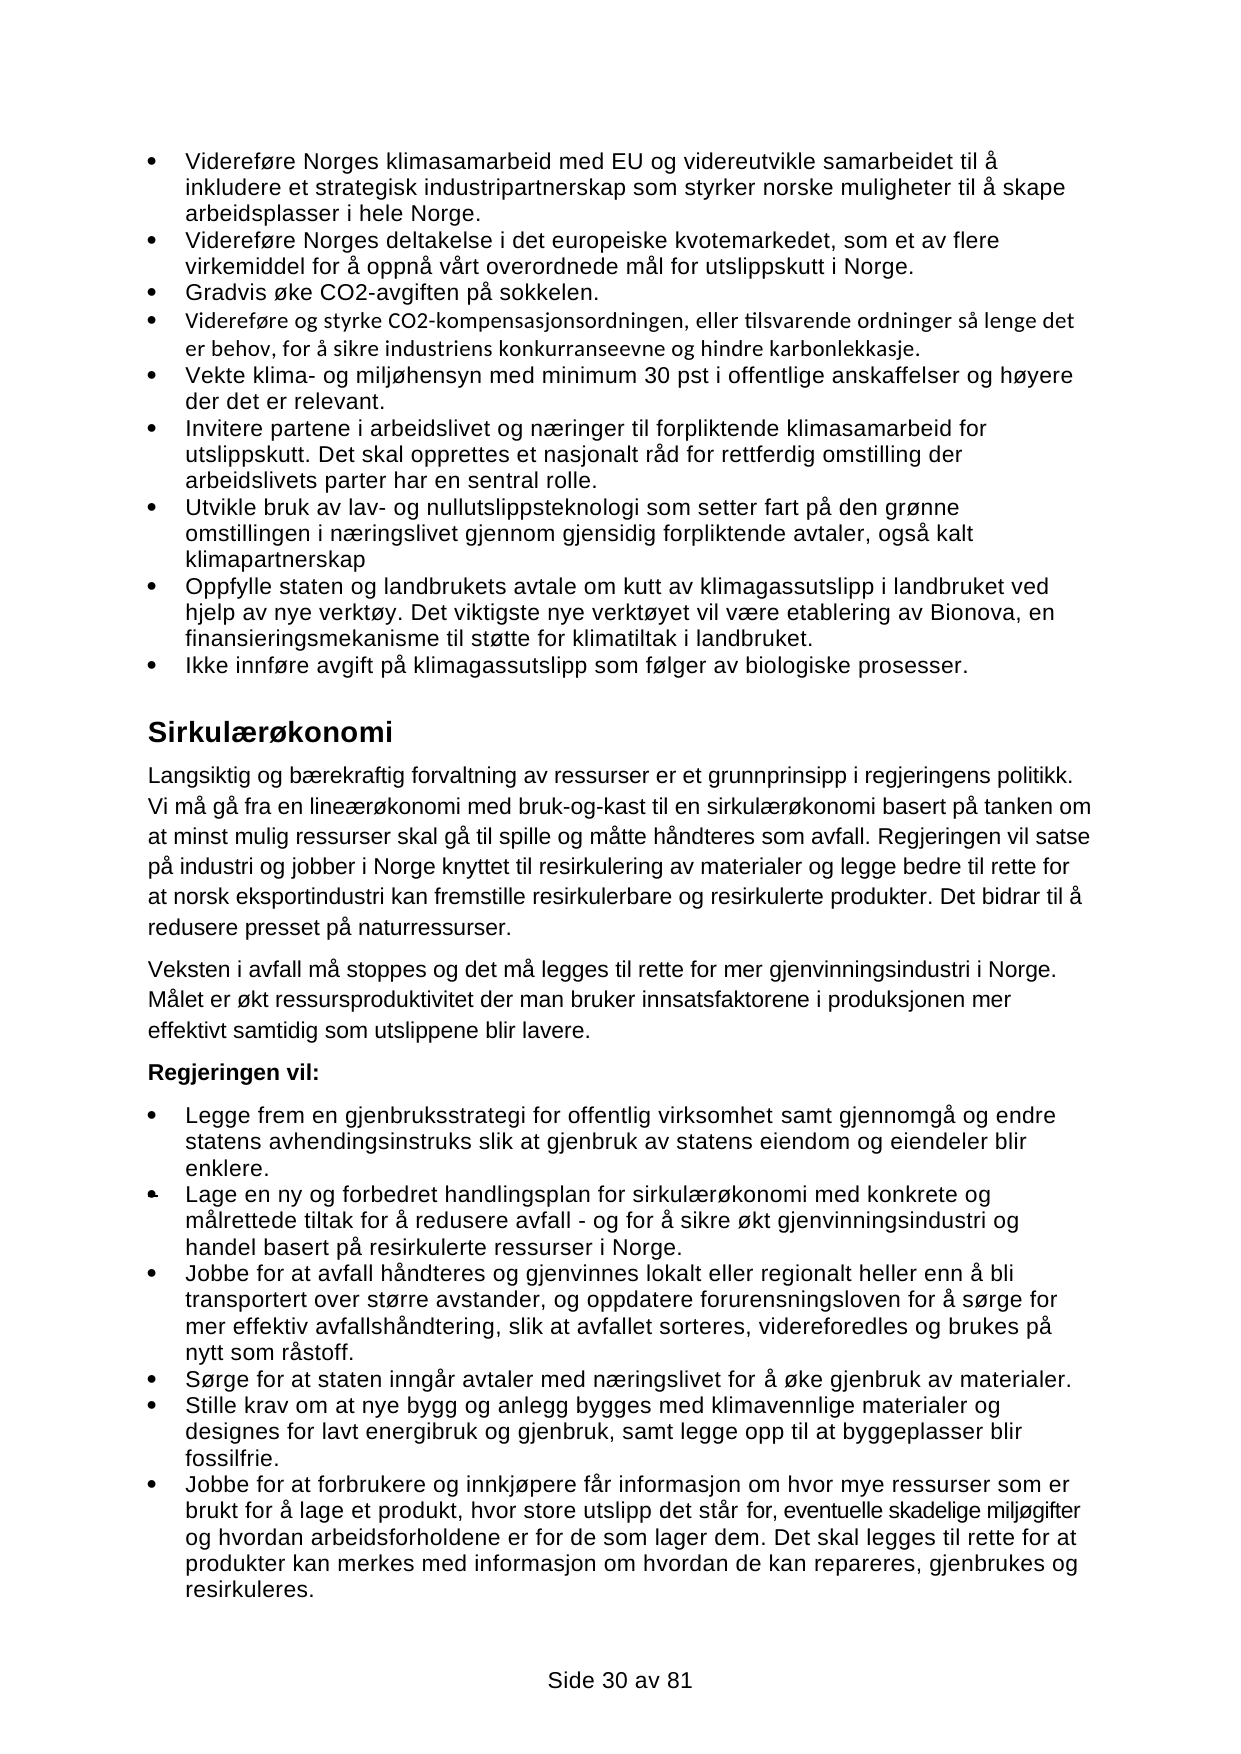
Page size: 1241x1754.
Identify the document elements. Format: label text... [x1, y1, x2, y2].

list Sørge for at staten inngår avtaler med næringslivet for å øke gjenbruk av materialer. [148, 1366, 1093, 1392]
list Lage en ny og forbedret handlingsplan for sirkulærøkonomi med konkrete og målrettede tiltak for å redusere avfall - og for å sikre økt gjenvinningsindustri og handel basert på resirkulerte ressurser i Norge. [148, 1181, 1093, 1260]
list Jobbe for at forbrukere og innkjøpere får informasjon om hvor mye ressurser som er brukt for å lage et produkt, hvor store utslipp det står for, eventuelle skadelige miljøgifter og hvordan arbeidsforholdene er for de som lager dem. Det skal legges til rette for at produkter kan merkes med informasjon om hvordan de kan repareres, gjenbrukes og resirkuleres. [148, 1471, 1093, 1603]
text Veksten i avfall må stoppes og det må legges til rette for mer gjenvinningsindustri i Norge. Målet er økt ressursproduktivitet der man bruker innsatsfaktorene i produksjonen mer effektivt samtidig som utslippene blir lavere. [148, 956, 1093, 1043]
list Vekte klima- og miljøhensyn med minimum 30 pst i offentlige anskaffelser og høyere der det er relevant. [148, 362, 1093, 414]
list Videreføre Norges klimasamarbeid med EU og videreutvikle samarbeidet til å inkludere et strategisk industripartnerskap som styrker norske muligheter til å skape arbeidsplasser i hele Norge. [148, 148, 1093, 227]
list Jobbe for at avfall håndteres og gjenvinnes lokalt eller regionalt heller enn å bli transportert over større avstander, og oppdatere forurensningsloven for å sørge for mer effektiv avfallshåndtering, slik at avfallet sorteres, videreforedles og brukes på nytt som råstoff. [148, 1260, 1093, 1366]
list Videreføre og styrke CO2-kompensasjonsordningen, eller tilsvarende ordninger så lenge det er behov, for å sikre industriens konkurranseevne og hindre karbonlekkasje. [148, 306, 1093, 362]
list Ikke innføre avgift på klimagassutslipp som følger av biologiske prosesser. [148, 652, 1093, 678]
text Sirkulærøkonomi [148, 716, 1093, 749]
list Utvikle bruk av lav- og nullutslippsteknologi som setter fart på den grønne omstillingen i næringslivet gjennom gjensidig forpliktende avtaler, også kalt klimapartnerskap [148, 493, 1093, 573]
list Stille krav om at nye bygg og anlegg bygges med klimavennlige materialer og designes for lavt energibruk og gjenbruk, samt legge opp til at byggeplasser blir fossilfrie. [148, 1392, 1093, 1471]
list Legge frem en gjenbruksstrategi for offentlig virksomhet samt gjennomgå og endre statens avhendingsinstruks slik at gjenbruk av statens eiendom og eiendeler blir enklere. [148, 1102, 1093, 1181]
list Oppfylle staten og landbrukets avtale om kutt av klimagassutslipp i landbruket ved hjelp av nye verktøy. Det viktigste nye verktøyet vil være etablering av Bionova, en finansieringsmekanisme til støtte for klimatiltak i landbruket. [148, 573, 1093, 652]
text Langsiktig og bærekraftig forvaltning av ressurser er et grunnprinsipp i regjeringens politikk. Vi må gå fra en lineærøkonomi med bruk-og-kast til en sirkulærøkonomi basert på tanken om at minst mulig ressurser skal gå til spille og måtte håndteres som avfall. Regjeringen vil satse på industri og jobber i Norge knyttet til resirkulering av materialer og legge bedre til rette for at norsk eksportindustri kan fremstille resirkulerbare og resirkulerte produkter. Det bidrar til å redusere presset på naturressurser. [148, 762, 1093, 940]
list Videreføre Norges deltakelse i det europeiske kvotemarkedet, som et av flere virkemiddel for å oppnå vårt overordnede mål for utslippskutt i Norge. [148, 227, 1093, 279]
list Gradvis øke CO2-avgiften på sokkelen. [148, 279, 1093, 306]
text Regjeringen vil: [148, 1059, 1093, 1086]
list Invitere partene i arbeidslivet og næringer til forpliktende klimasamarbeid for utslippskutt. Det skal opprettes et nasjonalt råd for rettferdig omstilling der arbeidslivets parter har en sentral rolle. [148, 414, 1093, 493]
